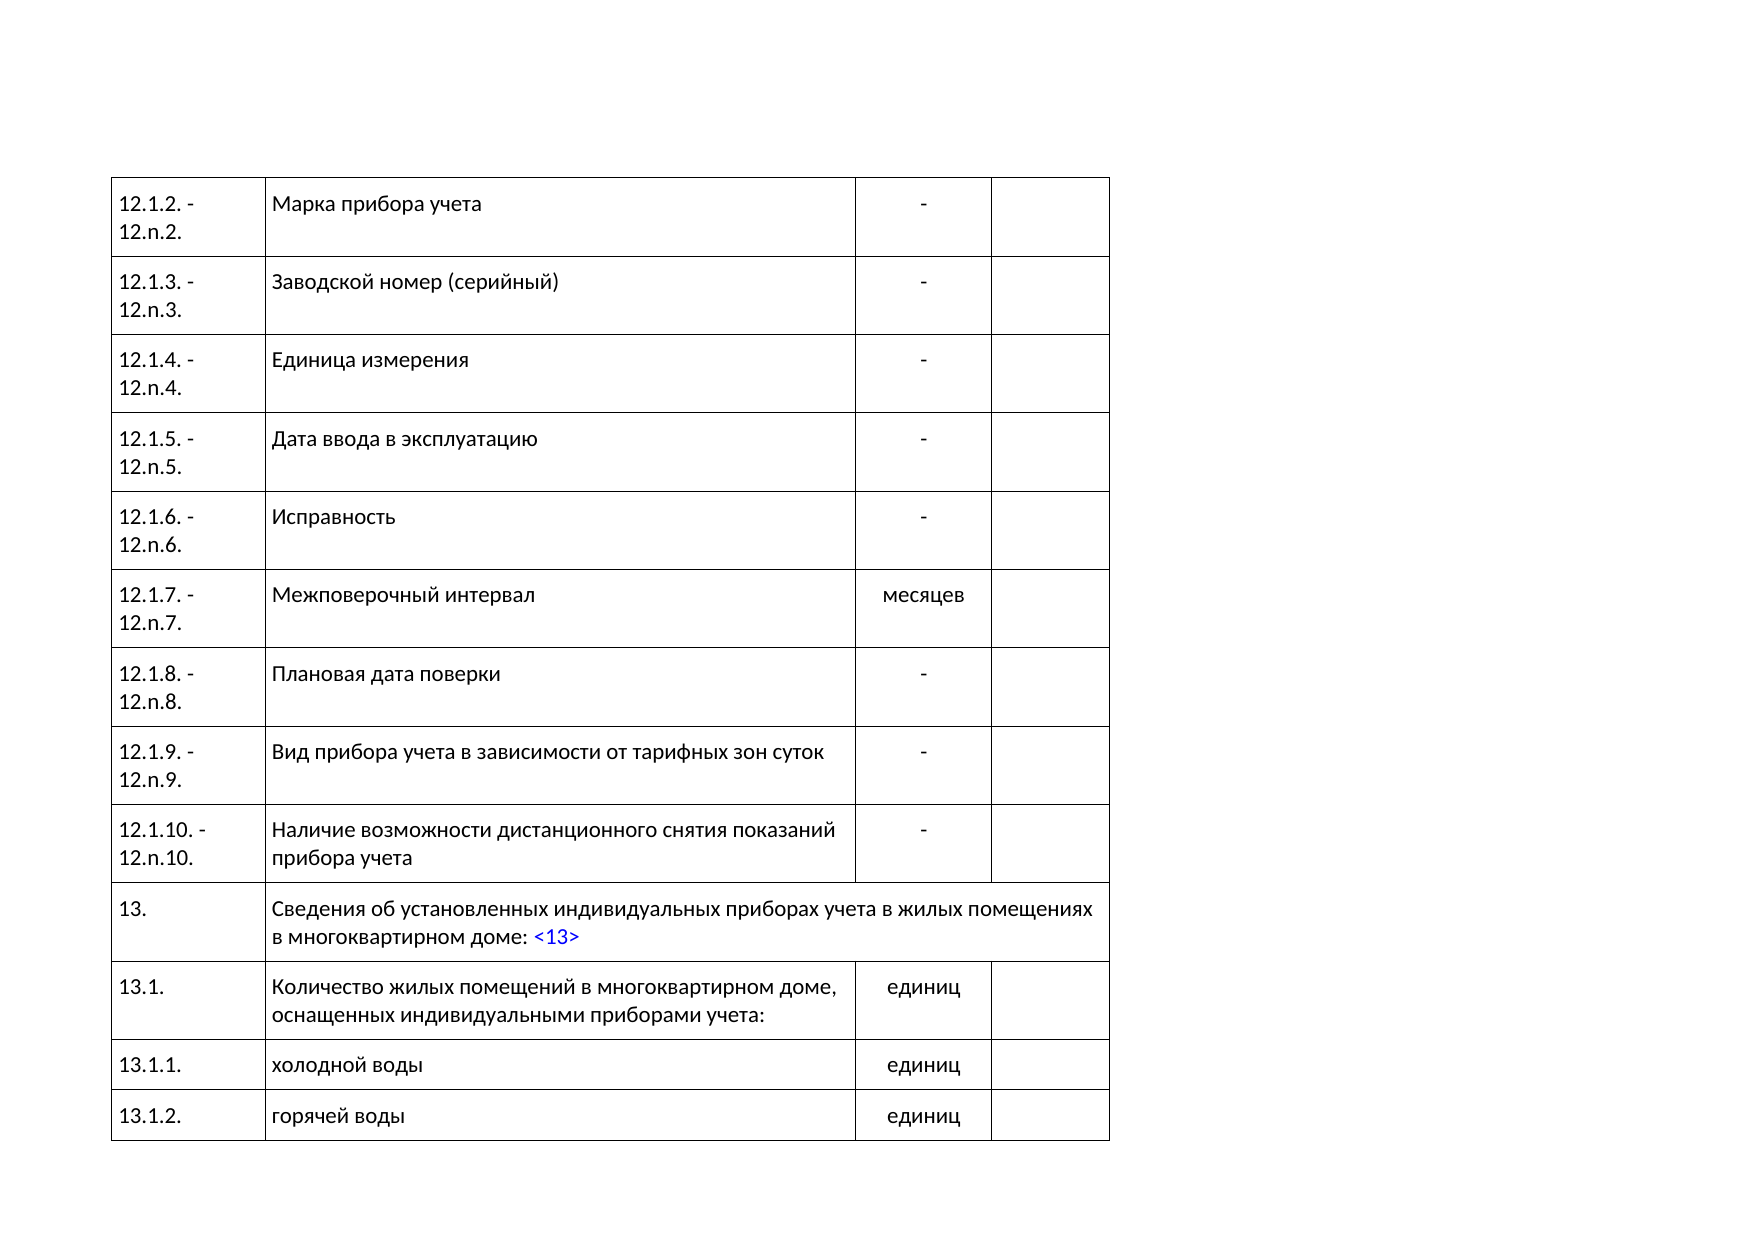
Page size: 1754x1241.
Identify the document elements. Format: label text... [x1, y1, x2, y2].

table_cell Количество жилых помещений в многоквартирном доме, оснащенных индивидуальными приборами учета: [266, 962, 855, 1039]
table_cell [992, 413, 1109, 491]
table_cell Марка прибора учета [266, 178, 855, 256]
table_cell [992, 727, 1109, 804]
table_cell [992, 648, 1109, 726]
table_cell горячей воды [266, 1090, 855, 1139]
table_cell Заводской номер (серийный) [266, 257, 855, 334]
table_cell - [856, 413, 991, 491]
table_cell холодной воды [266, 1040, 855, 1089]
table_cell - [856, 257, 991, 334]
table_cell [992, 1090, 1109, 1139]
table_cell 12.1.3. - 12.n.3. [112, 257, 265, 334]
table_cell единиц [856, 1040, 991, 1089]
table_cell единиц [856, 962, 991, 1039]
table_cell 13. [112, 883, 265, 961]
table_cell 12.1.10. - 12.n.10. [112, 805, 265, 882]
table_cell - [856, 335, 991, 412]
table_cell - [856, 727, 991, 804]
table_cell 12.1.5. - 12.n.5. [112, 413, 265, 491]
table_cell [992, 962, 1109, 1039]
table_cell единиц [856, 1090, 991, 1139]
table_cell [992, 1040, 1109, 1089]
table_cell Наличие возможности дистанционного снятия показаний прибора учета [266, 805, 855, 882]
table_cell 12.1.2. - 12.n.2. [112, 178, 265, 256]
table_cell 12.1.6. - 12.n.6. [112, 492, 265, 569]
table_cell Сведения об установленных индивидуальных приборах учета в жилых помещениях в многоквартирном доме: <13> [266, 883, 1109, 961]
table_cell 12.1.8. - 12.n.8. [112, 648, 265, 726]
table_cell 13.1.1. [112, 1040, 265, 1089]
table_cell 12.1.9. - 12.n.9. [112, 727, 265, 804]
table_cell 12.1.7. - 12.n.7. [112, 570, 265, 647]
table_cell Исправность [266, 492, 855, 569]
table_cell Плановая дата поверки [266, 648, 855, 726]
table_cell [992, 492, 1109, 569]
table_cell - [856, 648, 991, 726]
table_cell - [856, 492, 991, 569]
table_cell [992, 257, 1109, 334]
table_cell - [856, 805, 991, 882]
table_cell 13.1.2. [112, 1090, 265, 1139]
table_cell [992, 570, 1109, 647]
table_cell 12.1.4. - 12.n.4. [112, 335, 265, 412]
table_cell Межповерочный интервал [266, 570, 855, 647]
table_cell [992, 335, 1109, 412]
table_cell - [856, 178, 991, 256]
table_cell [992, 178, 1109, 256]
table_cell 13.1. [112, 962, 265, 1039]
table_cell Дата ввода в эксплуатацию [266, 413, 855, 491]
table_cell Единица измерения [266, 335, 855, 412]
table_cell месяцев [856, 570, 991, 647]
table_cell Вид прибора учета в зависимости от тарифных зон суток [266, 727, 855, 804]
table_cell [992, 805, 1109, 882]
